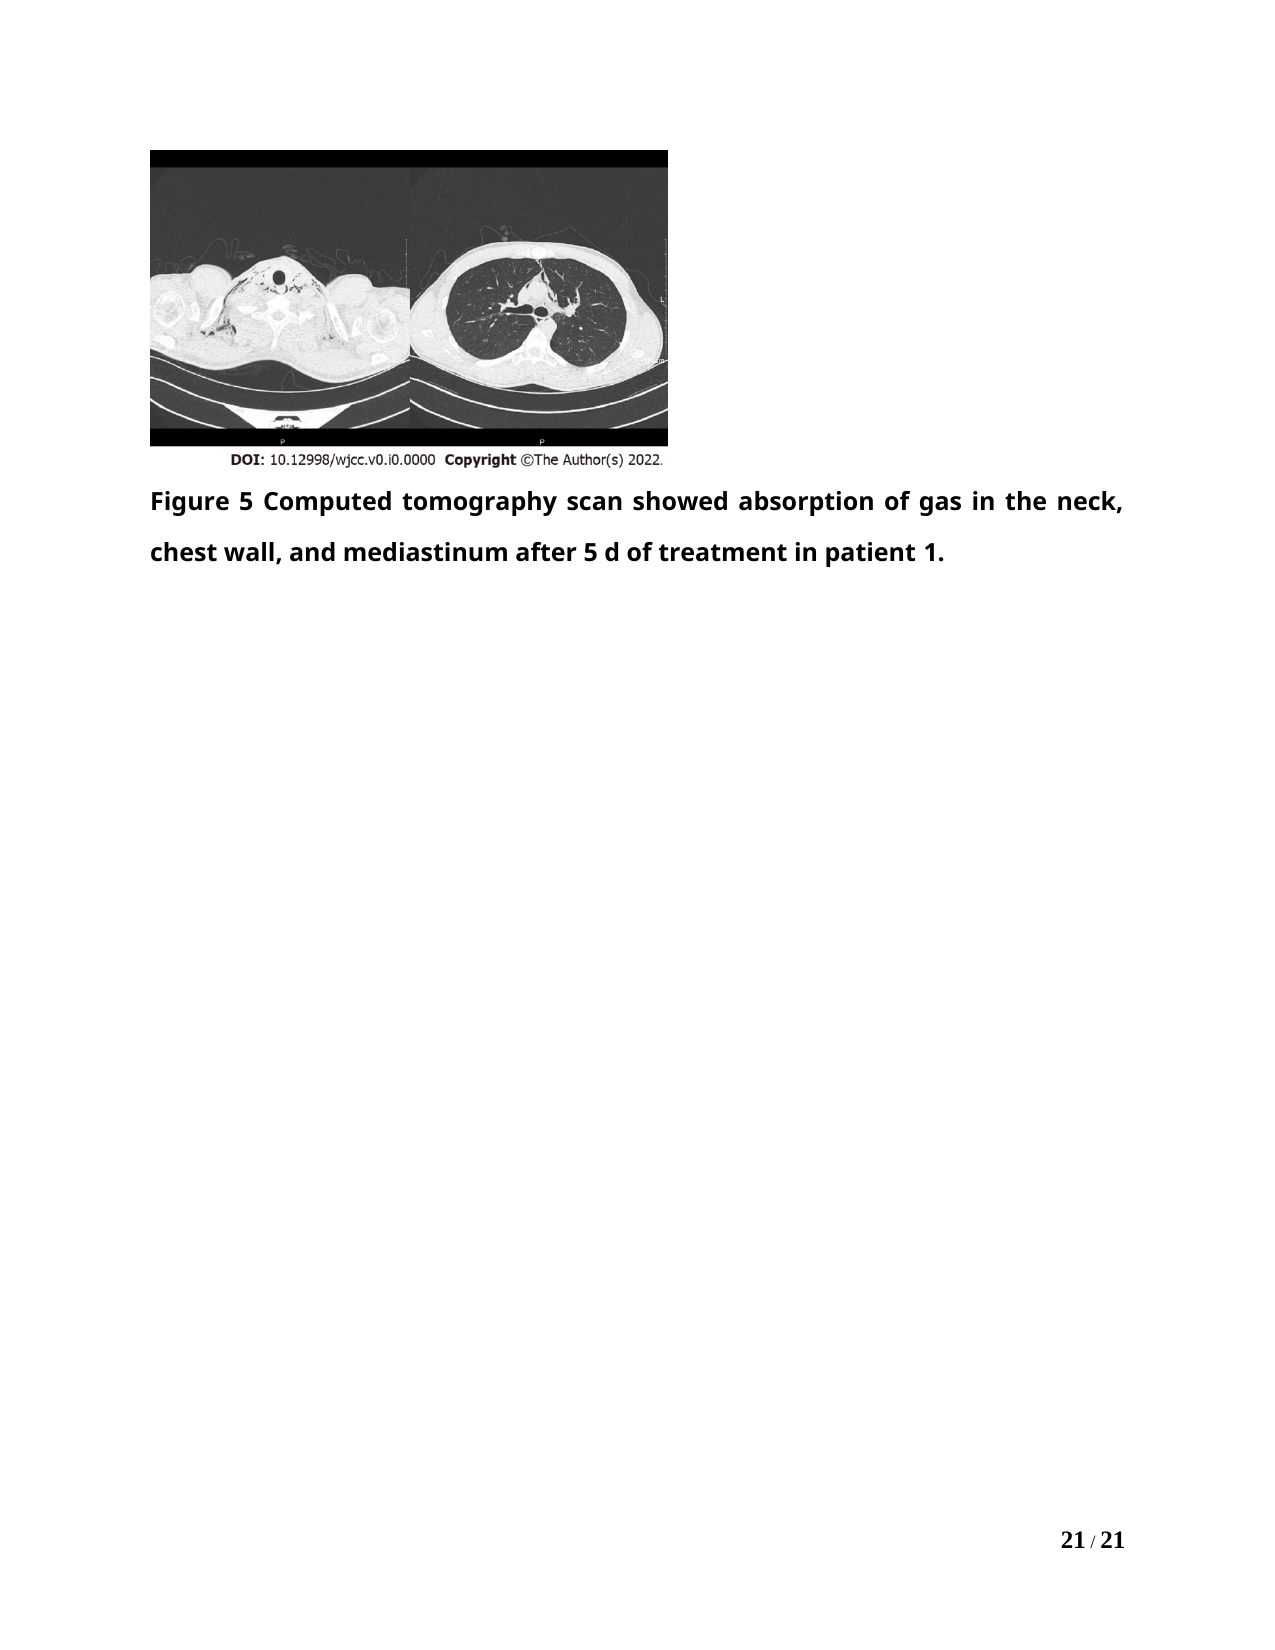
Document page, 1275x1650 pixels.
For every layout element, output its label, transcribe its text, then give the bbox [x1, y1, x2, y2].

picture [150, 150, 668, 470]
text Figure 5 Computed tomography scan showed absorption of gas in the neck, chest wall, and mediastinum after 5 d of treatment in patient 1. [150, 484, 1125, 569]
